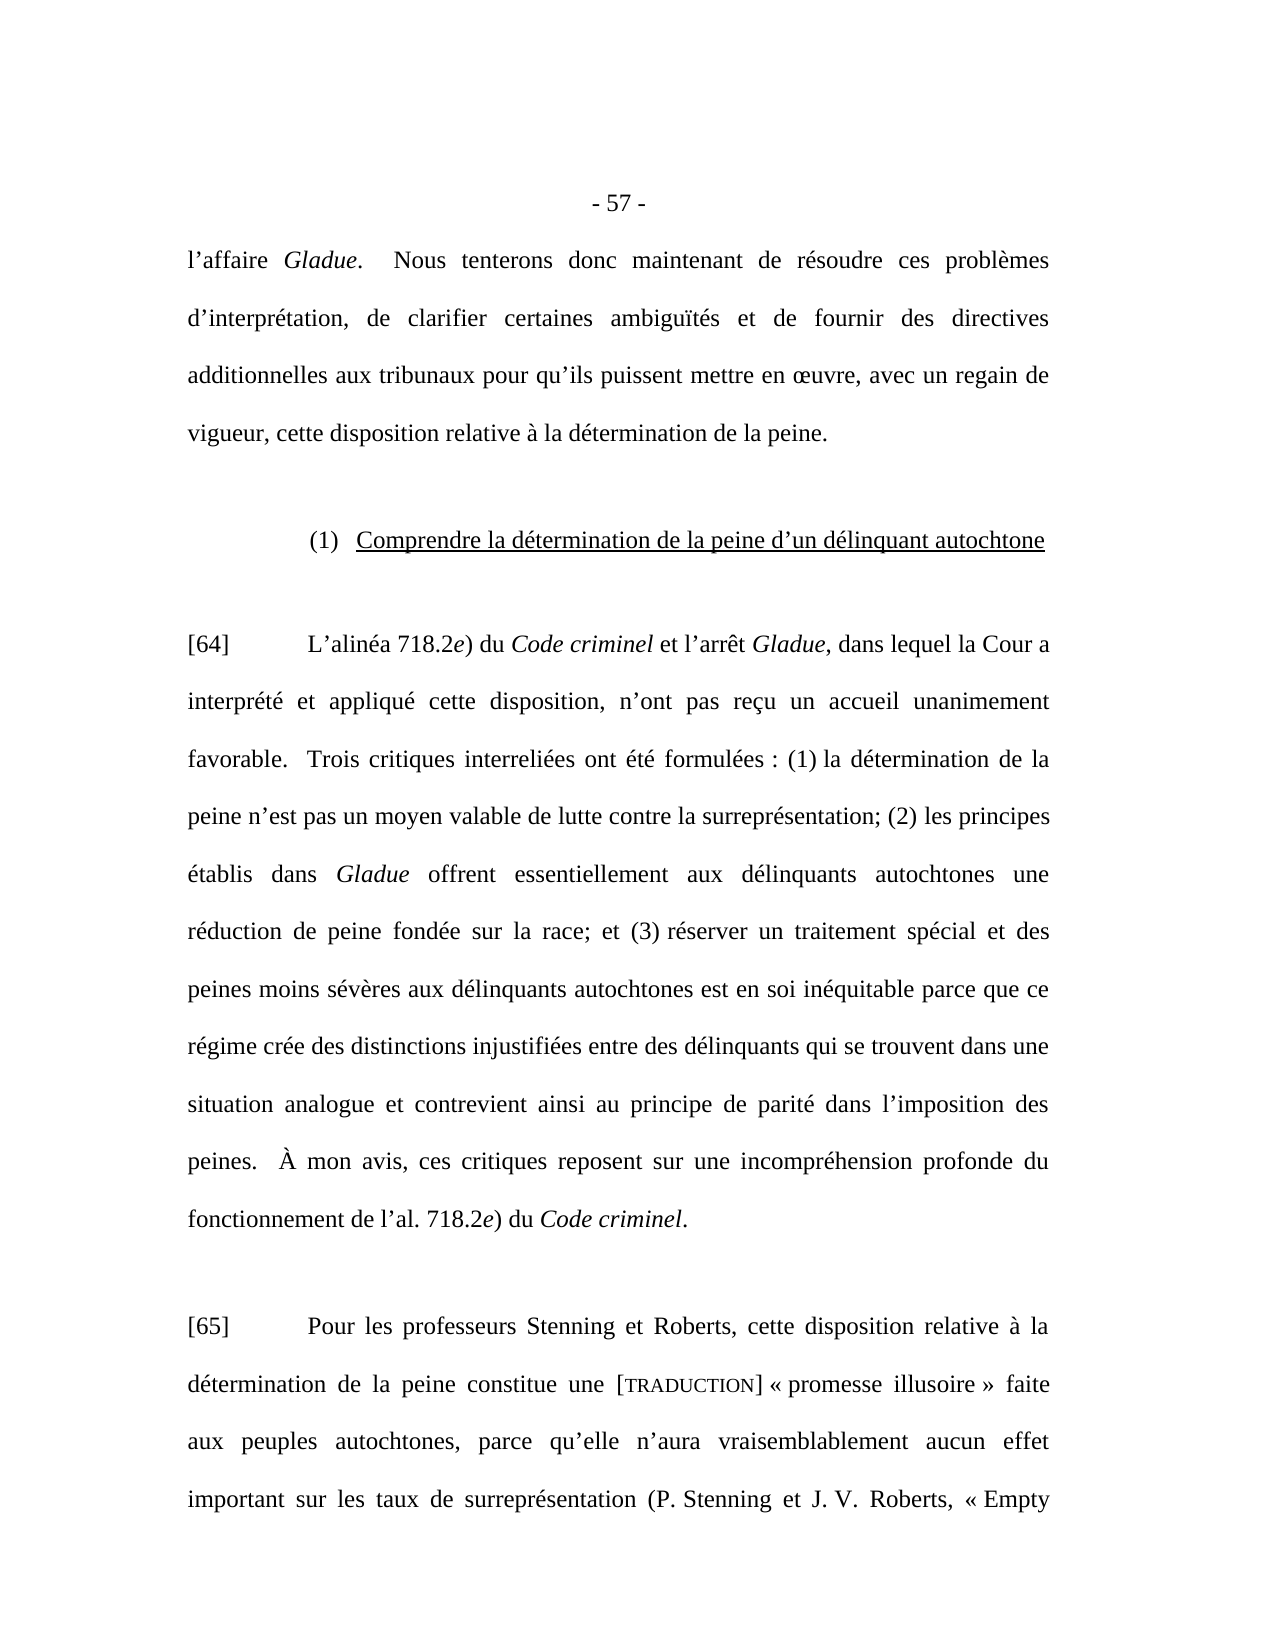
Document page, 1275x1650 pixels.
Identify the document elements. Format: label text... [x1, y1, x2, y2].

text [187, 1311, 1050, 1513]
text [187, 245, 1050, 446]
title (1) Comprendre la détermination de la peine d’un délinquant autochtone [187, 525, 1050, 554]
text L’alinéa 718.2e) du Code criminel et l’arrêt Gladue, dans lequel la Cour a interprété et appliqué cette disposition, n’ont pas reçu un accueil unanimement favorable. Trois critiques interreliées ont été formulées : (1) la détermination de la peine n’est pas un moyen valable de lutte contre la surreprésentation; (2) les principes établis dans Gladue offrent essentiellement aux délinquants autochtones une réduction de peine fondée sur la race; et (3) réserver un traitement spécial et des peines moins sévères aux délinquants autochtones est en soi inéquitable parce que ce régime crée des distinctions injustifiées entre des délinquants qui se trouvent dans une situation analogue et contrevient ainsi au principe de parité dans l’imposition des peines. À mon avis, ces critiques reposent sur une incompréhension profonde du fonctionnement de l’al. 718.2e) du Code criminel. [187, 629, 1050, 1233]
